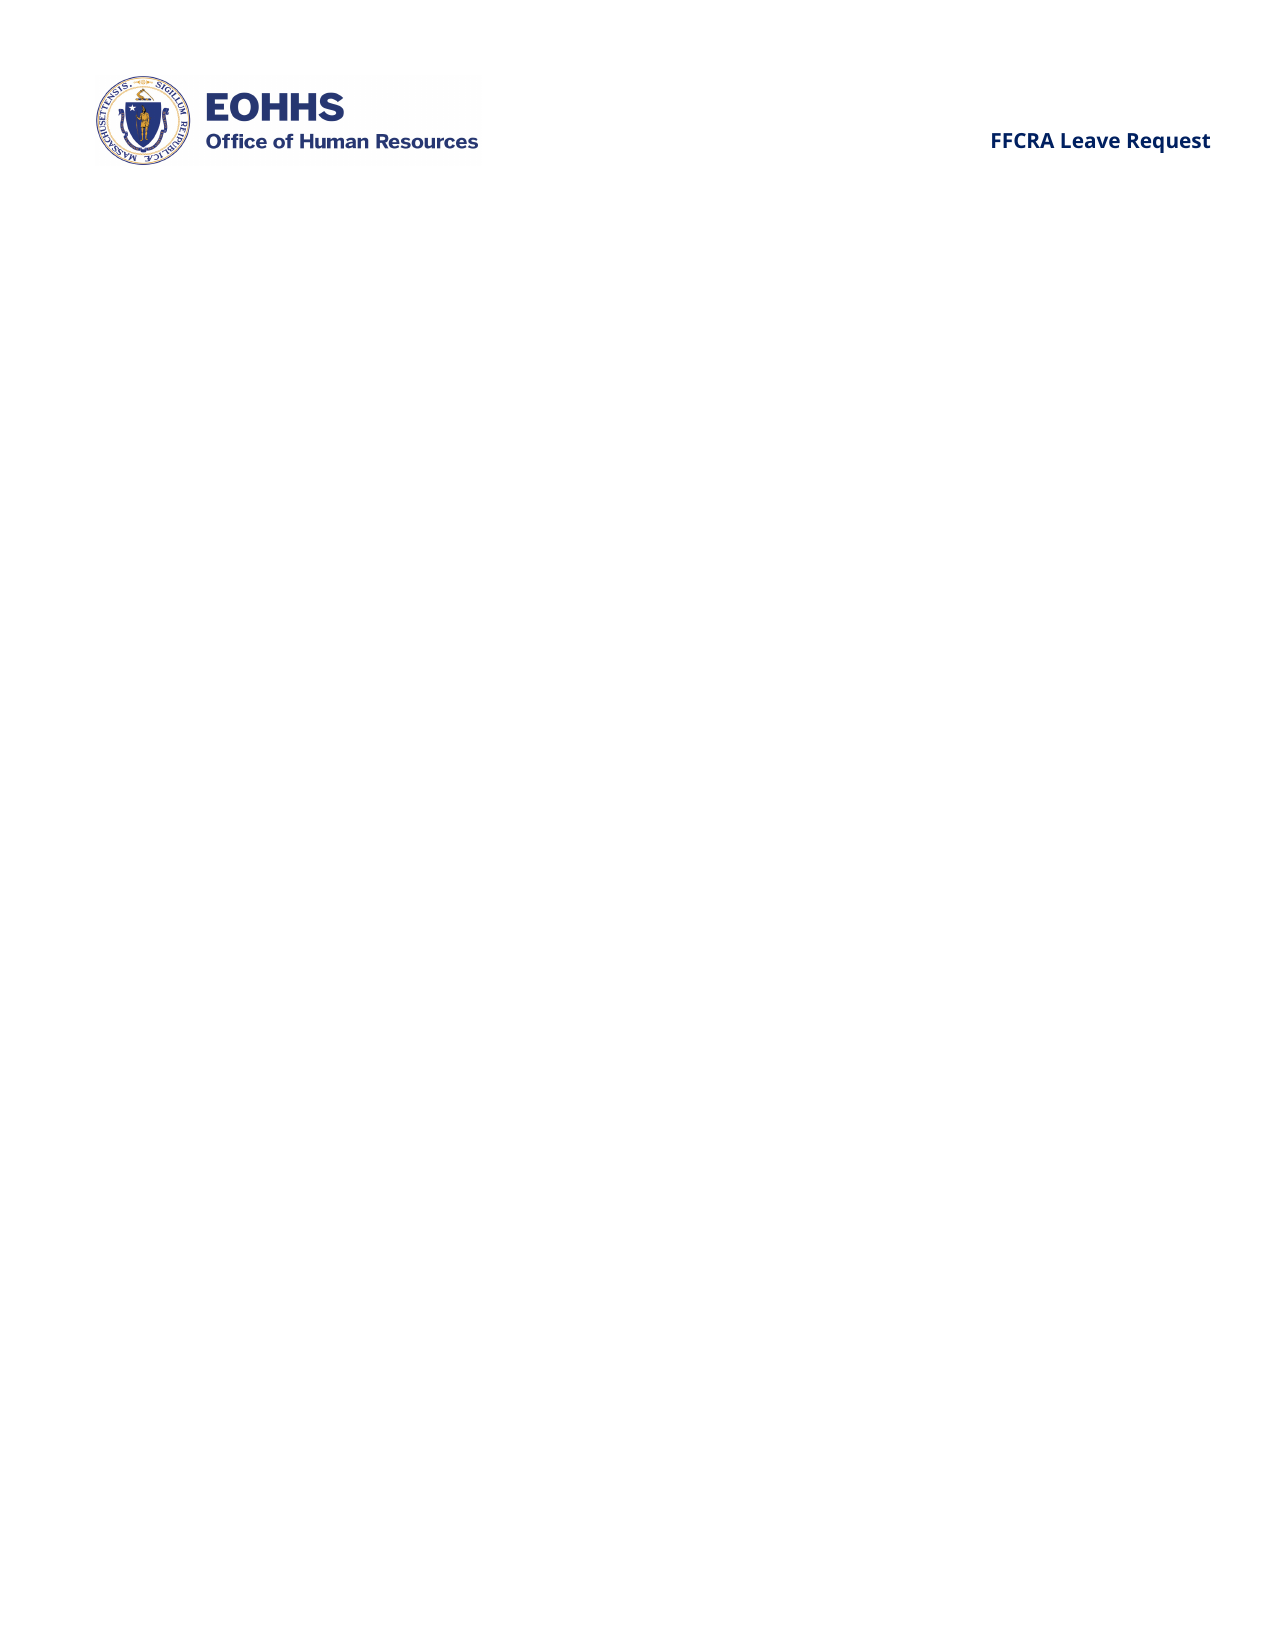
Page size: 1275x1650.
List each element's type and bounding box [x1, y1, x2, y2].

picture [94, 75, 482, 166]
